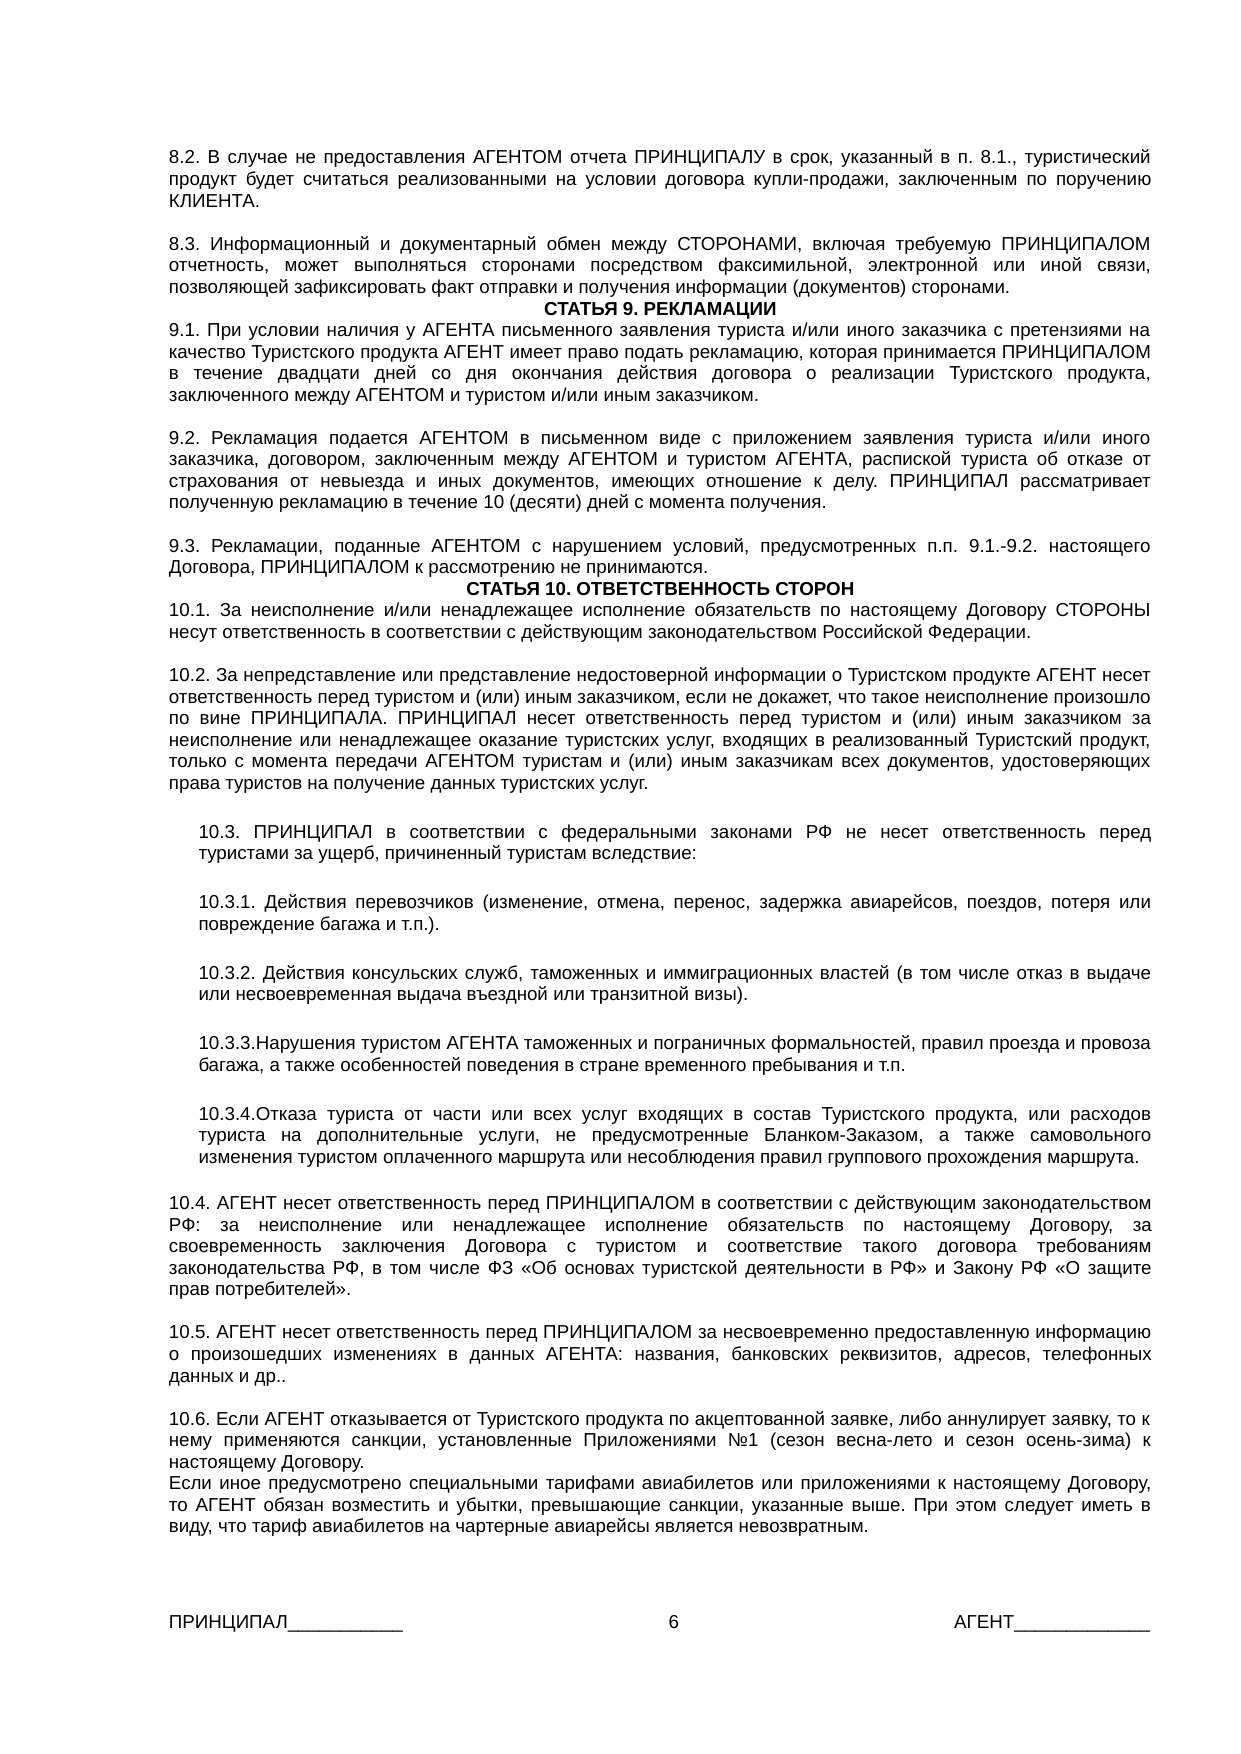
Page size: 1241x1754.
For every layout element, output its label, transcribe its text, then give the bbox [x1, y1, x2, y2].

text 9.2. Рекламация подается АГЕНТОМ в письменном виде с приложением заявления туриста и/или иного заказчика, договором, заключенным между АГЕНТОМ и туристом АГЕНТА, распиской туриста об отказе от страхования от невыезда и иных документов, имеющих отношение к делу. ПРИНЦИПАЛ рассматривает полученную рекламацию в течение 10 (десяти) дней с момента получения. [169, 427, 1152, 513]
text 10.5. АГЕНТ несет ответственность перед ПРИНЦИПАЛОМ за несвоевременно предоставленную информацию о произошедших изменениях в данных АГЕНТА: названия, банковских реквизитов, адресов, телефонных данных и др.. [169, 1321, 1152, 1386]
text 8.2. В случае не предоставления АГЕНТОМ отчета ПРИНЦИПАЛУ в срок, указанный в п. 8.1., туристический продукт будет считаться реализованными на условии договора купли-продажи, заключенным по поручению КЛИЕНТА. [169, 146, 1152, 211]
text 9.3. Рекламации, поданные АГЕНТОМ с нарушением условий, предусмотренных п.п. 9.1.-9.2. настоящего Договора, ПРИНЦИПАЛОМ к рассмотрению не принимаются. [169, 534, 1152, 578]
text 10.1. За неисполнение и/или ненадлежащее исполнение обязательств по настоящему Договору СТОРОНЫ несут ответственность в соответствии с действующим законодательством Российской Федерации. [169, 599, 1152, 642]
text 10.3. ПРИНЦИПАЛ в соответствии с федеральными законами РФ не несет ответственность перед туристами за ущерб, причиненный туристам вследствие: [198, 821, 1152, 864]
text 8.3. Информационный и документарный обмен между СТОРОНАМИ, включая требуемую ПРИНЦИПАЛОМ отчетность, может выполняться сторонами посредством факсимильной, электронной или иной связи, позволяющей зафиксировать факт отправки и получения информации (документов) сторонами. [169, 233, 1152, 297]
text 10.3.3.Нарушения туристом АГЕНТА таможенных и пограничных формальностей, правил проезда и провоза багажа, а также особенностей поведения в стране временного пребывания и т.п. [198, 1032, 1152, 1075]
text 10.3.4.Отказа туриста от части или всех услуг входящих в состав Туристского продукта, или расходов туриста на дополнительные услуги, не предусмотренные Бланком-Заказом, а также самовольного изменения туристом оплаченного маршрута или несоблюдения правил группового прохождения маршрута. [198, 1103, 1152, 1167]
text СТАТЬЯ 9. РЕКЛАМАЦИИ [169, 297, 1152, 319]
text СТАТЬЯ 10. ОТВЕТСТВЕННОСТЬ СТОРОН [169, 578, 1152, 599]
text Если иное предусмотрено специальными тарифами авиабилетов или приложениями к настоящему Договору, то АГЕНТ обязан возместить и убытки, превышающие санкции, указанные выше. При этом следует иметь в виду, что тариф авиабилетов на чартерные авиарейсы является невозвратным. [169, 1472, 1152, 1537]
text 10.3.1. Действия перевозчиков (изменение, отмена, перенос, задержка авиарейсов, поездов, потеря или повреждение багажа и т.п.). [198, 891, 1152, 934]
text 9.1. При условии наличия у АГЕНТА письменного заявления туриста и/или иного заказчика с претензиями на качество Туристского продукта АГЕНТ имеет право подать рекламацию, которая принимается ПРИНЦИПАЛОМ в течение двадцати дней со дня окончания действия договора о реализации Туристского продукта, заключенного между АГЕНТОМ и туристом и/или иным заказчиком. [169, 319, 1152, 405]
text 10.4. АГЕНТ несет ответственность перед ПРИНЦИПАЛОМ в соответствии с действующим законодательством РФ: за неисполнение или ненадлежащее исполнение обязательств по настоящему Договору, за своевременность заключения Договора с туристом и соответствие такого договора требованиям законодательства РФ, в том числе ФЗ «Об основах туристской деятельности в РФ» и Закону РФ «О защите прав потребителей». [169, 1192, 1152, 1300]
text 10.6. Если АГЕНТ отказывается от Туристского продукта по акцептованной заявке, либо аннулирует заявку, то к нему применяются санкции, установленные Приложениями №1 (сезон весна-лето и сезон осень-зима) к настоящему Договору. [169, 1407, 1152, 1472]
text 10.3.2. Действия консульских служб, таможенных и иммиграционных властей (в том числе отказ в выдаче или несвоевременная выдача въездной или транзитной визы). [198, 962, 1152, 1005]
text 10.2. За непредставление или представление недостоверной информации о Туристском продукте АГЕНТ несет ответственность перед туристом и (или) иным заказчиком, если не докажет, что такое неисполнение произошло по вине ПРИНЦИПАЛА. ПРИНЦИПАЛ несет ответственность перед туристом и (или) иным заказчиком за неисполнение или ненадлежащее оказание туристских услуг, входящих в реализованный Туристский продукт, только с момента передачи АГЕНТОМ туристам и (или) иным заказчикам всех документов, удостоверяющих права туристов на получение данных туристских услуг. [169, 664, 1152, 793]
